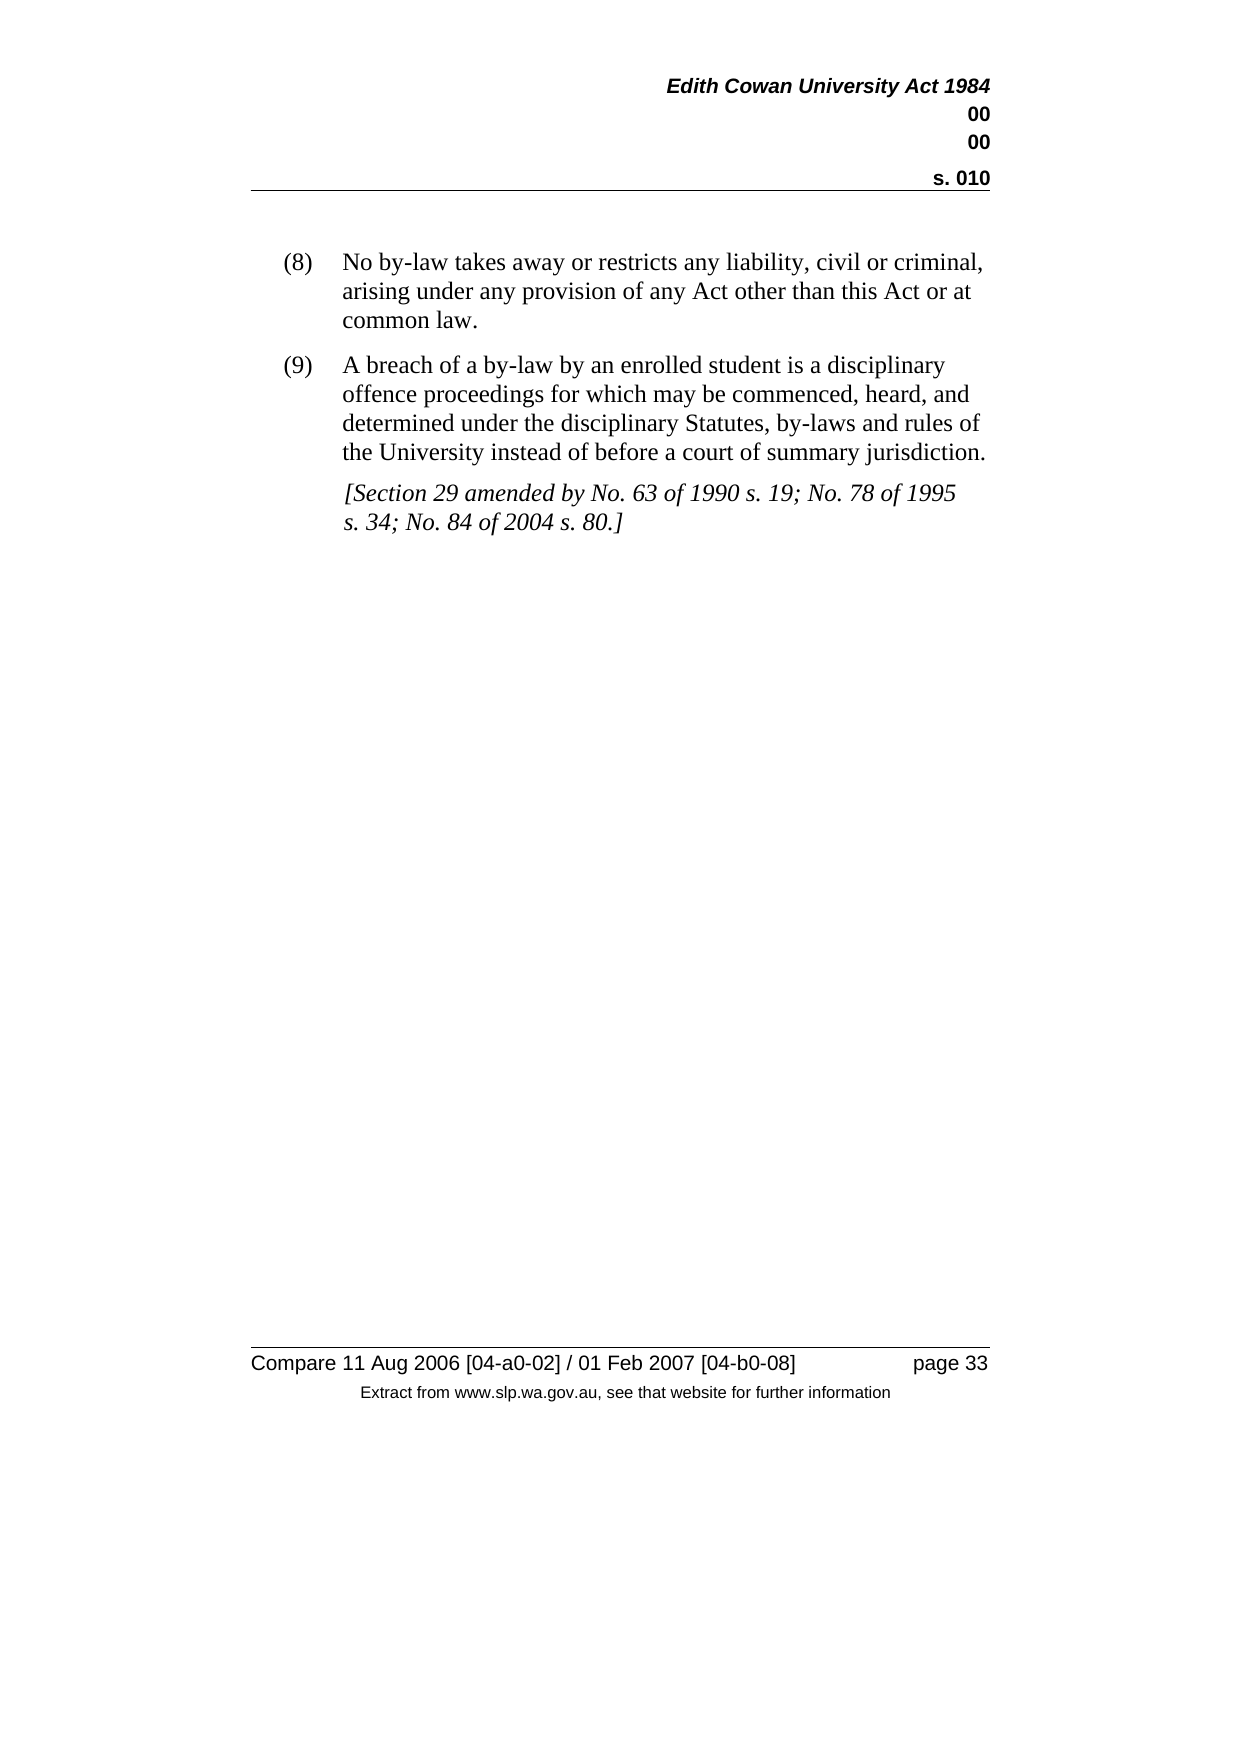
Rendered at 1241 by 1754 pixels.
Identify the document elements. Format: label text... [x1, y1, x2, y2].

text (9) A breach of a by-law by an enrolled student is a disciplinary offence proceedings for which may be commenced, heard, and determined under the disciplinary Statutes, by-laws and rules of the University instead of before a court of summary jurisdiction. [251, 350, 990, 465]
text [Section 29 amended by No. 63 of 1990 s. 19; No. 78 of 1995 s. 34; No. 84 of 2004 s. 80.] [251, 478, 990, 535]
text (8) No by-law takes away or restricts any liability, civil or criminal, arising under any provision of any Act other than this Act or at common law. [251, 247, 990, 334]
